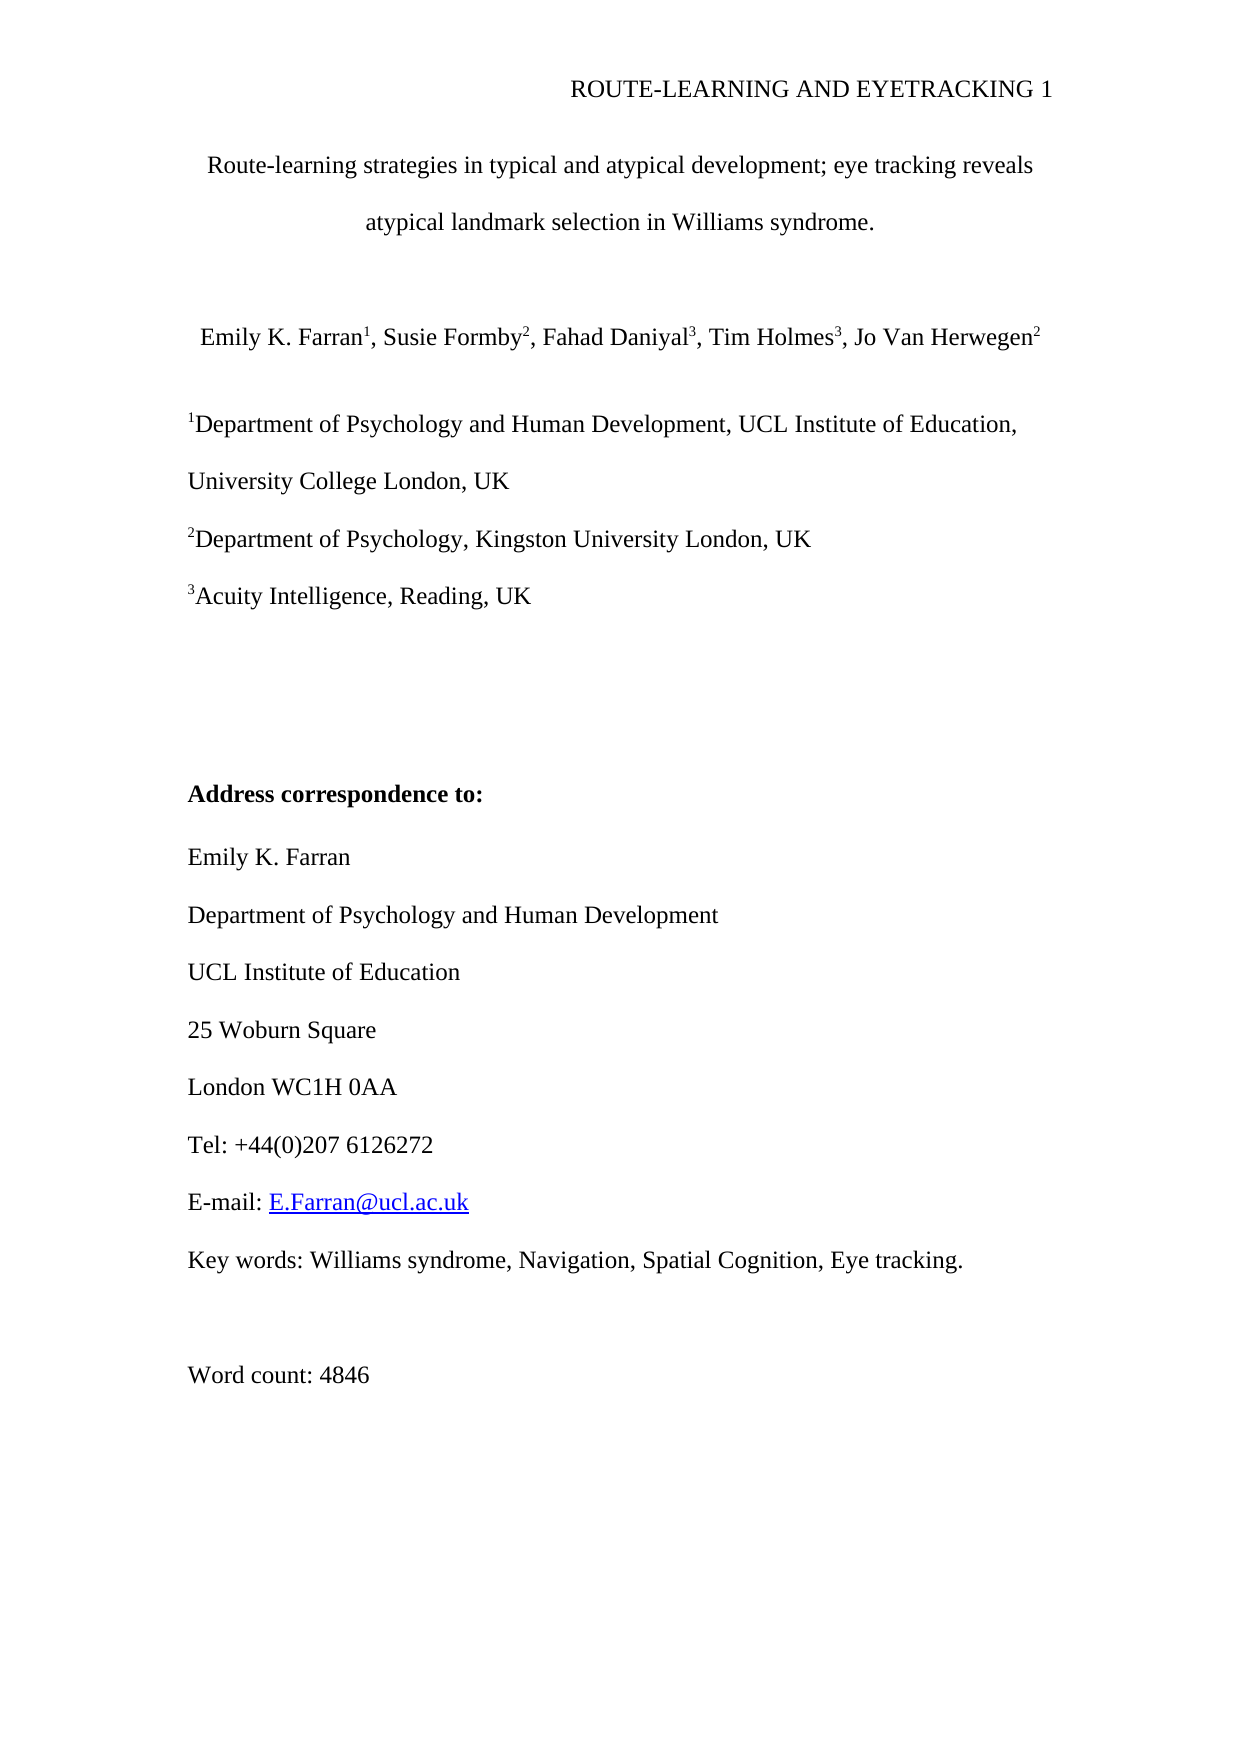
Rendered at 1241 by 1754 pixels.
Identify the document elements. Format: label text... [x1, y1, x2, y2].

text London WC1H 0AA [187, 1072, 1053, 1101]
text 25 Woburn Square [187, 1015, 1053, 1044]
text Tel: +44(0)207 6126272 [187, 1130, 1053, 1159]
text Word count: 4846 [187, 1360, 1053, 1389]
text Department of Psychology and Human Development [187, 900, 1053, 929]
text 1Department of Psychology and Human Development, UCL Institute of Education, University College London, UK [187, 409, 1053, 495]
text Emily K. Farran1, Susie Formby2, Fahad Daniyal3, Tim Holmes3, Jo Van Herwegen2 [187, 322, 1053, 351]
text 2Department of Psychology, Kingston University London, UK [187, 524, 1053, 552]
text Key words: Williams syndrome, Navigation, Spatial Cognition, Eye tracking. [187, 1245, 1053, 1274]
text 3Acuity Intelligence, Reading, UK [187, 581, 1053, 610]
text Emily K. Farran [187, 842, 1053, 871]
subtitle Address correspondence to: [187, 779, 1053, 807]
text Route-learning strategies in typical and atypical development; eye tracking reveals atypical landmark selection in Williams syndrome. [187, 150, 1053, 236]
text E-mail: E.Farran@ucl.ac.uk [187, 1187, 1053, 1216]
text UCL Institute of Education [187, 957, 1053, 986]
